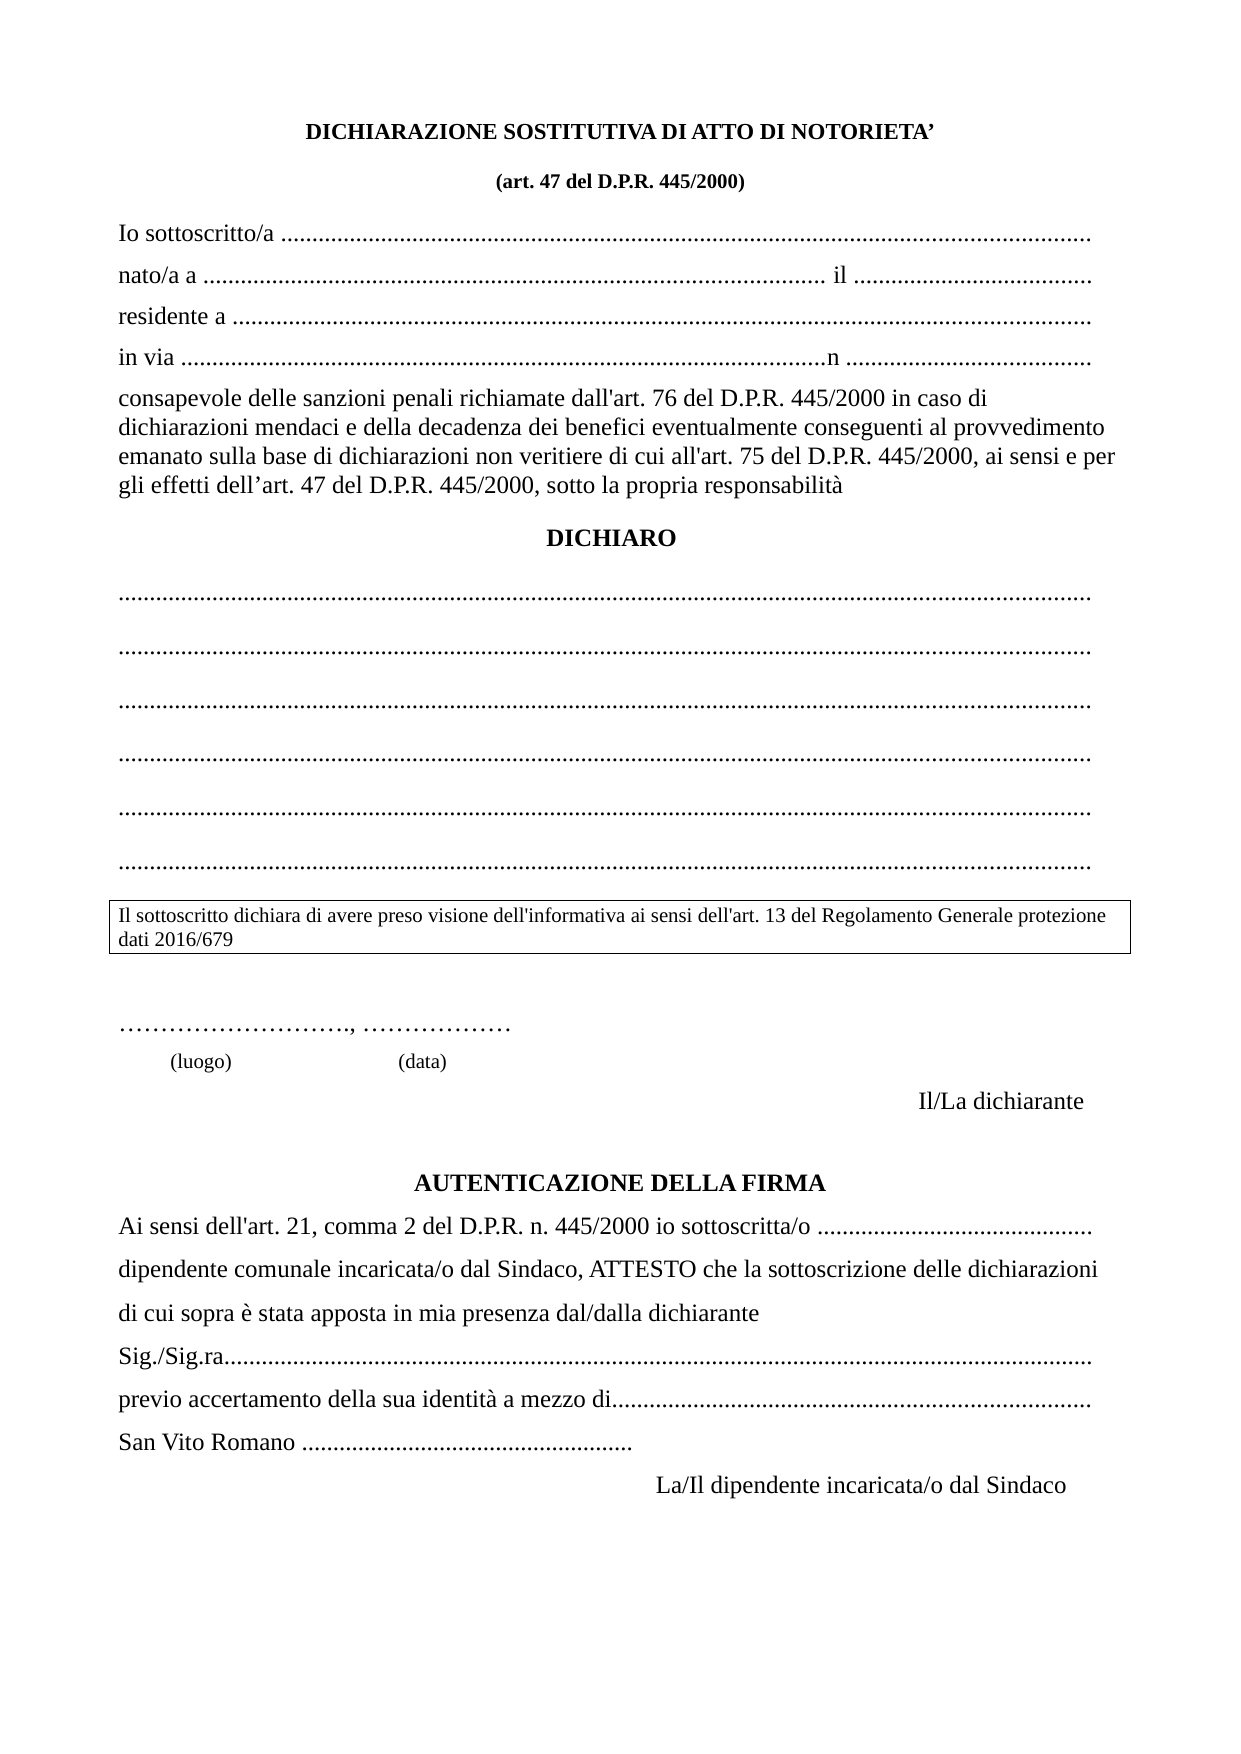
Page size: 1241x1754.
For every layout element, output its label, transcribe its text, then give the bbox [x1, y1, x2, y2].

text in via n [118, 342, 1122, 371]
text AUTENTICAZIONE DELLA FIRMA [118, 1168, 1122, 1197]
text Io sottoscritto/a [118, 218, 1122, 247]
text (art. 47 del D.P.R. 445/2000) [118, 169, 1122, 193]
text residente a [118, 301, 1122, 330]
text ………………………., ……………… [118, 1008, 1122, 1037]
text La/Il dipendente incaricata/o dal Sindaco [118, 1470, 1122, 1499]
text Il/La dichiarante [118, 1086, 1122, 1114]
text Sig./Sig.ra [118, 1341, 1122, 1369]
text DICHIARO [118, 523, 1122, 552]
text San Vito Romano ..................................................... [118, 1427, 1122, 1456]
text nato/a a il [118, 260, 1122, 288]
text DICHIARAZIONE SOSTITUTIVA DI ATTO DI NOTORIETA’ [118, 118, 1122, 144]
text Ai sensi dell'art. 21, comma 2 del D.P.R. n. 445/2000 io sottoscritta/o dipendente comunale incaricata/o dal Sindaco, ATTESTO che la sottoscrizione delle dichiarazioni di cui sopra è stata apposta in mia presenza dal/dalla dichiarante [118, 1211, 1122, 1326]
text consapevole delle sanzioni penali richiamate dall'art. 76 del D.P.R. 445/2000 in caso di dichiarazioni mendaci e della decadenza dei benefici eventualmente conseguenti al provvedimento emanato sulla base di dichiarazioni non veritiere di cui all'art. 75 del D.P.R. 445/2000, ai sensi e per gli effetti dell’art. 47 del D.P.R. 445/2000, sotto la propria responsabilità [118, 383, 1122, 498]
text Il sottoscritto dichiara di avere preso visione dell'informativa ai sensi dell'art. 13 del Regolamento Generale protezione dati 2016/679 [110, 901, 1130, 953]
text (luogo) (data) [118, 1049, 1122, 1073]
text previo accertamento della sua identità a mezzo di [118, 1384, 1122, 1413]
